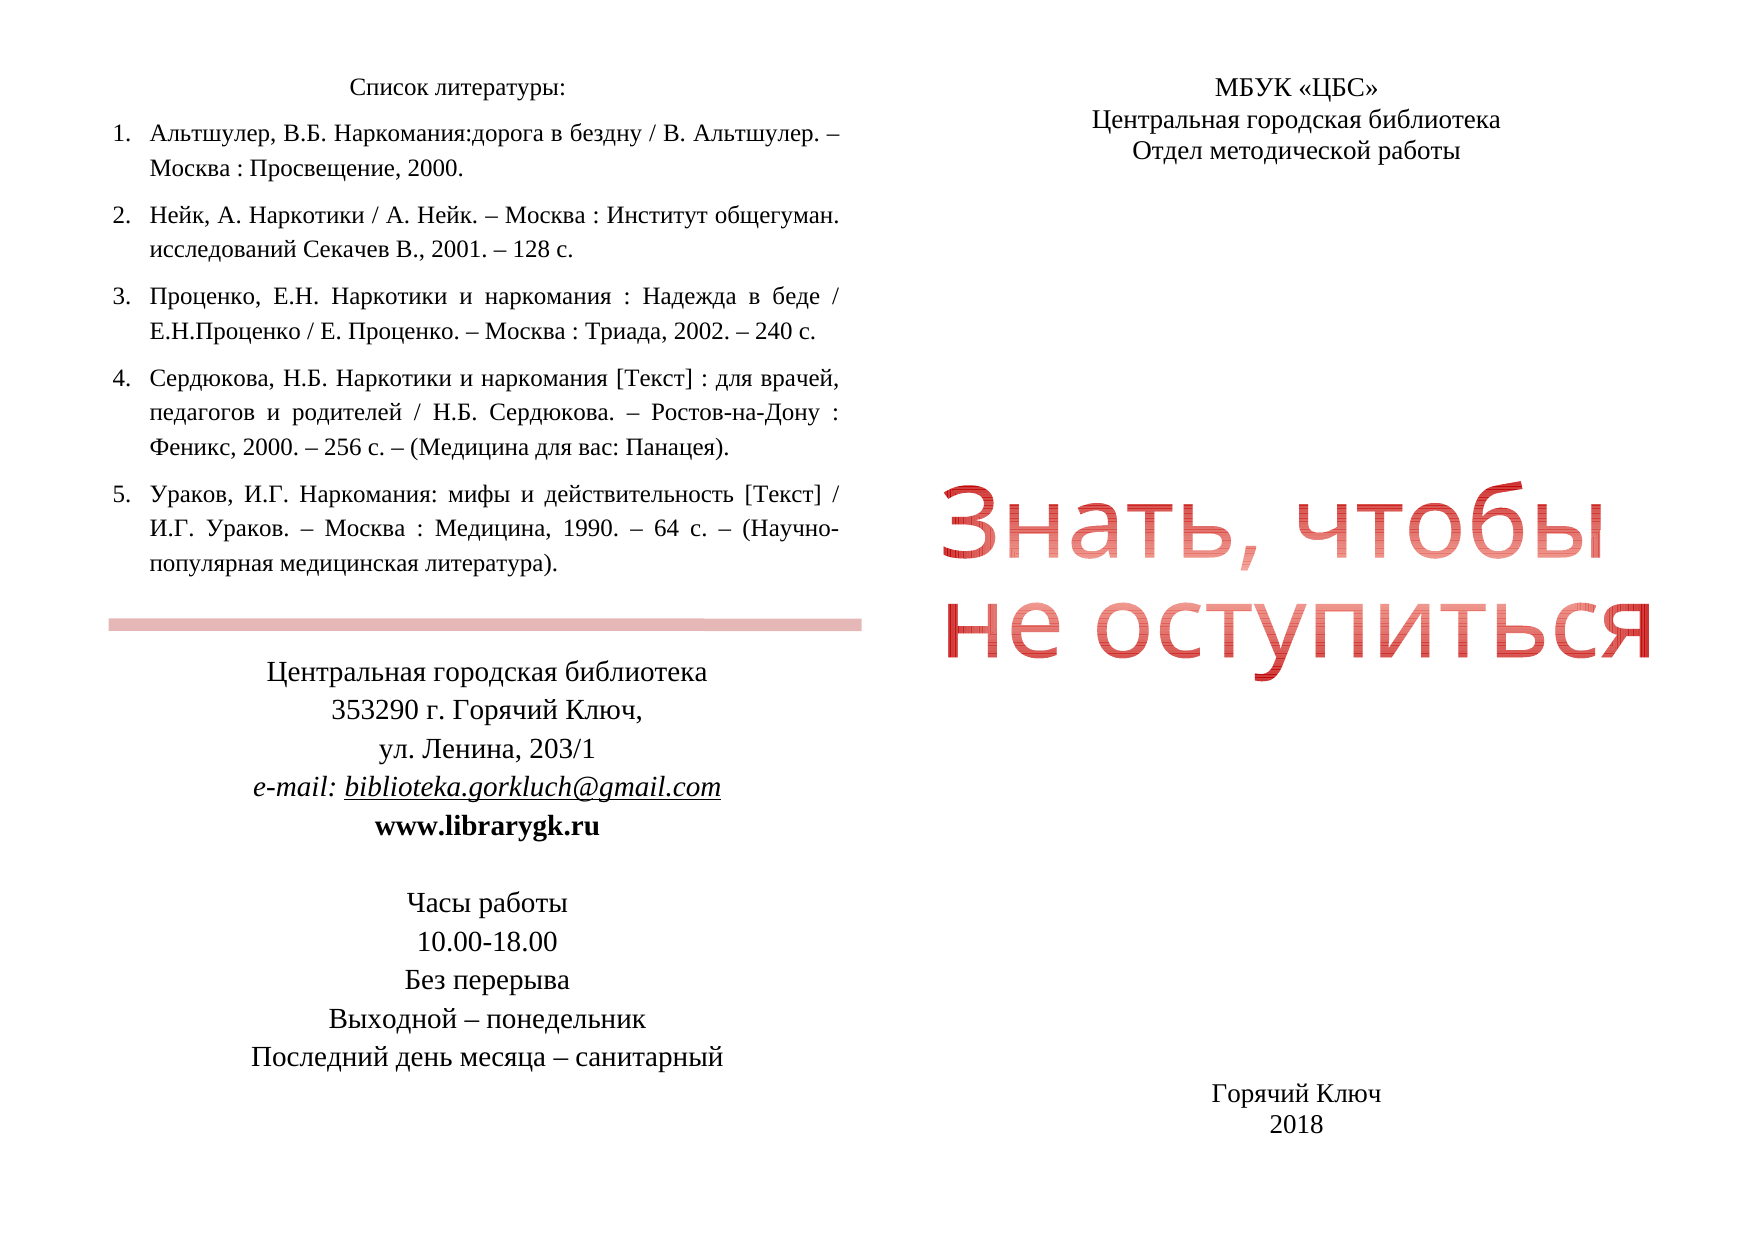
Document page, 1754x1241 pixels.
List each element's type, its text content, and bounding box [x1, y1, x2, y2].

text Горячий Ключ [914, 1077, 1679, 1108]
text МБУК «ЦБС» [914, 72, 1679, 103]
list Ураков, И.Г. Наркомания: мифы и действительность [Текст] / И.Г. Ураков. – Москва : Медицина, 1990. – 64 с. – (Научно- популярная медицинская литература). [112, 479, 840, 577]
text www.librarygk.ru [75, 808, 840, 842]
text 10.00-18.00 [75, 924, 840, 957]
list Сердюкова, Н.Б. Наркотики и наркомания [Текст] : для врачей, педагогов и родителей / Н.Б. Сердюкова. – Ростов-на-Дону : Феникс, 2000. – 256 с. – (Медицина для вас: Панацея). [112, 363, 840, 461]
text Центральная городская библиотека [75, 654, 840, 687]
list Альтшулер, В.Б. Наркомания:дорога в бездну / В. Альтшулер. – Москва : Просвещение, 2000. [112, 118, 840, 182]
text . Горячий Ключ, [75, 692, 840, 726]
list Проценко, Е.Н. Наркотики и наркомания : Надежда в беде / Е.Н.Проценко / Е. Проценко. – Москва : Триада, 2002. – 240 с. [112, 281, 840, 345]
text Часы работы [75, 885, 840, 919]
text Отдел методической работы [914, 134, 1679, 165]
text 2018 [914, 1108, 1679, 1139]
text Выходной – понедельник [75, 1001, 840, 1034]
list Нейк, А. Наркотики / А. Нейк. – Москва : Институт общегуман. исследований Секачев В., 2001. – 128 с. [112, 200, 840, 263]
text ул. Ленина, 203/1 [75, 731, 840, 764]
text Центральная городская библиотека [914, 103, 1679, 134]
text Без перерыва [75, 962, 840, 996]
text e-mail: biblioteka.gorkluch@gmail.com [75, 769, 840, 803]
text Последний день месяца – санитарный [75, 1039, 840, 1073]
text Список литературы: [75, 72, 840, 100]
